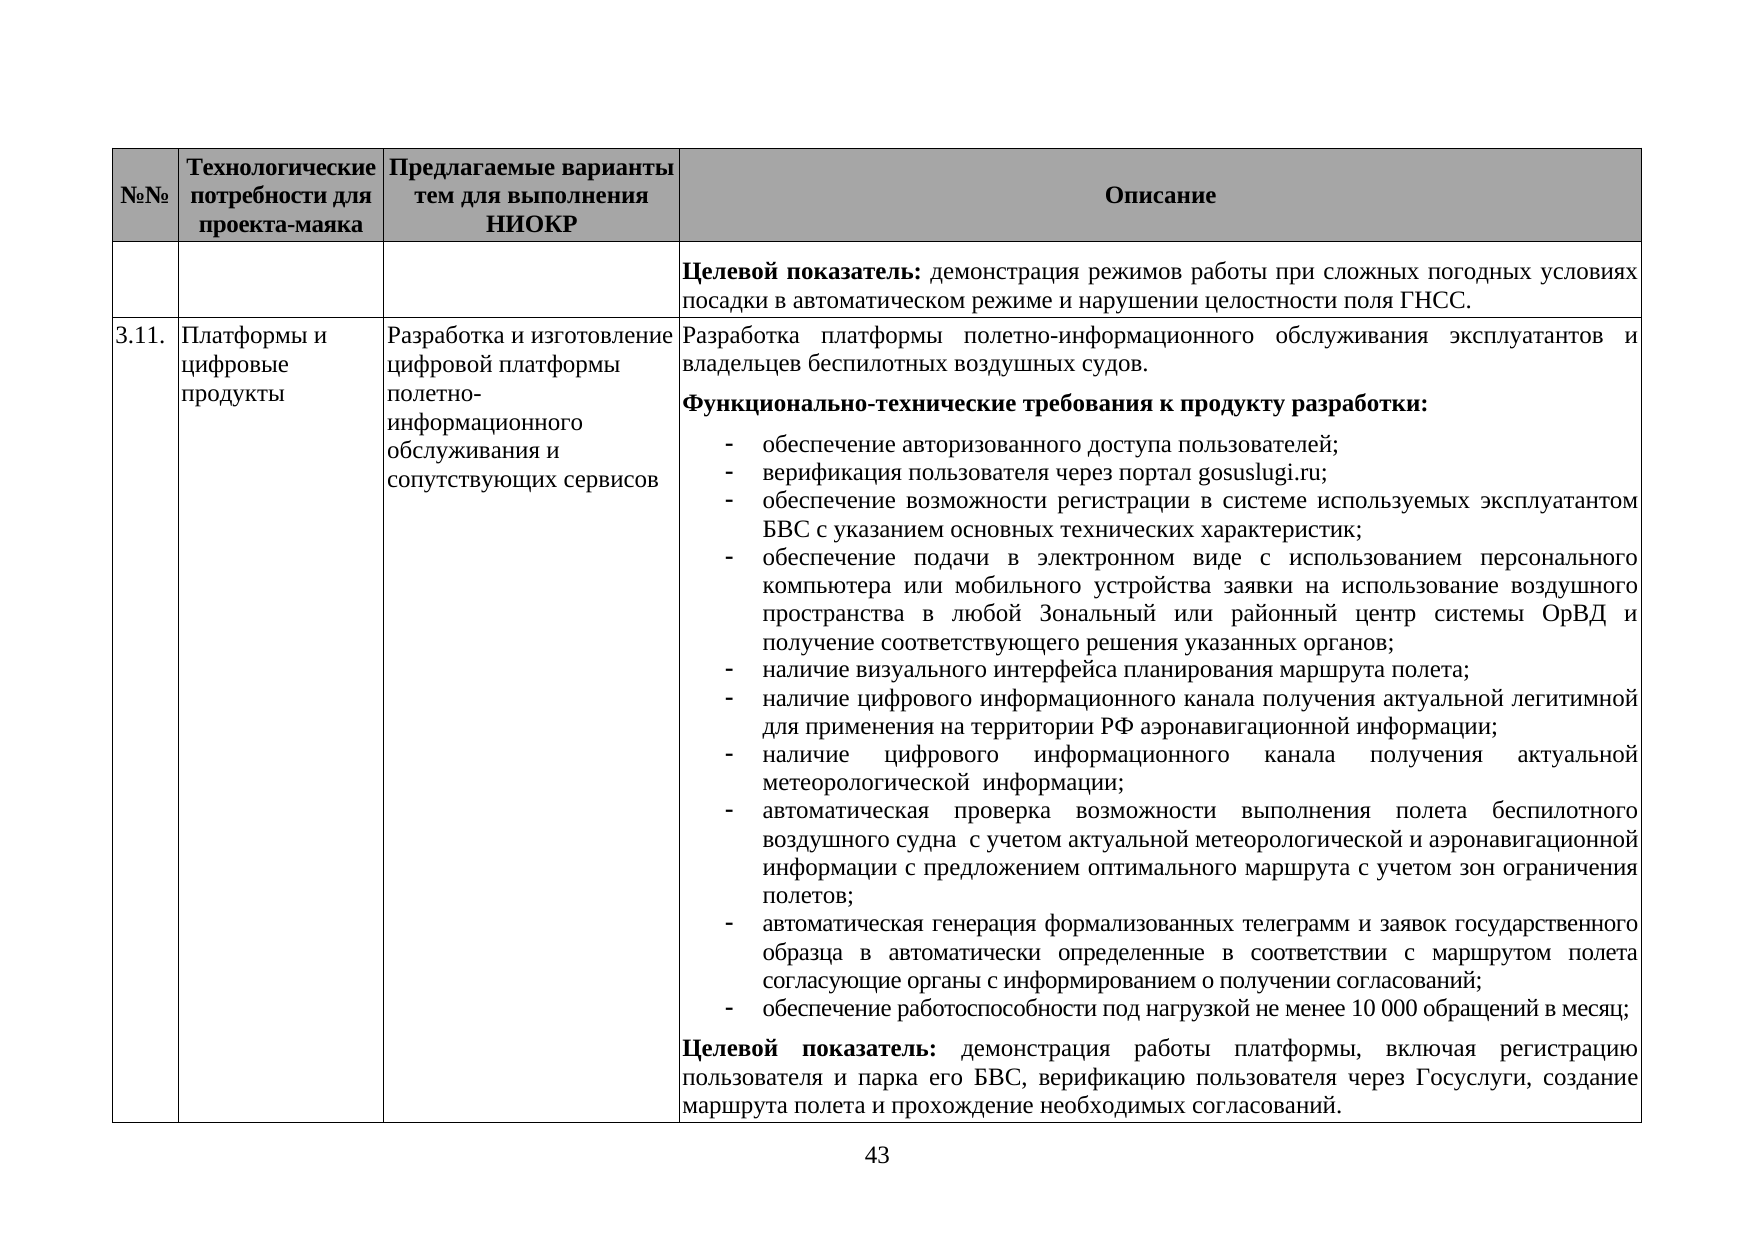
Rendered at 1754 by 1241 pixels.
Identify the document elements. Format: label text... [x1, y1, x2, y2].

table_cell Разработка платформы полетно-информационного обслуживания эксплуатантов и владельцев беспилотных воздушных судов. Функционально-технические требования к продукту разработки: обеспечение авторизованного доступа пользователей; верификация пользователя через портал gosuslugi.ru; обеспечение возможности регистрации в системе используемых эксплуатантом БВС с указанием основных технических характеристик; обеспечение подачи в электронном виде с использованием персонального компьютера или мобильного устройства заявки на использование воздушного пространства в любой Зональный или районный центр системы ОрВД и получение соответствующего решения указанных органов; наличие визуального интерфейса планирования маршрута полета; наличие цифрового информационного канала получения актуальной легитимной для применения на территории РФ аэронавигационной информации; наличие цифрового информационного канала получения актуальной метеорологической информации; автоматическая проверка возможности выполнения полета беспилотного воздушного судна с учетом актуальной метеорологической и аэронавигационной информации с предложением оптимального маршрута с учетом зон ограничения полетов; автоматическая генерация формализованных телеграмм и заявок государственного образца в автоматически определенные в соответствии с маршрутом полета согласующие органы с информированием о получении согласований; обеспечение работоспособности под нагрузкой не менее 10 000 обращений в месяц; Целевой показатель: демонстрация работы платформы, включая регистрацию пользователя и парка его БВС, верификацию пользователя через Госуслуги, создание маршрута полета и прохождение необходимых согласований. [680, 318, 1641, 1122]
table_cell [113, 318, 178, 1122]
table_header Описание [680, 149, 1641, 241]
table_header №№ [113, 149, 178, 241]
table_cell Платформы и цифровые продукты [179, 318, 383, 1122]
table_header Предлагаемые варианты тем для выполнения НИОКР [384, 149, 679, 241]
table_cell Разработка и изготовление цифровой платформы полетно-информационного обслуживания и сопутствующих сервисов [384, 318, 679, 1122]
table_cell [384, 242, 679, 317]
table_cell [113, 242, 178, 317]
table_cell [680, 242, 1641, 317]
table_header Технологические потребности для проекта-маяка [179, 149, 383, 241]
